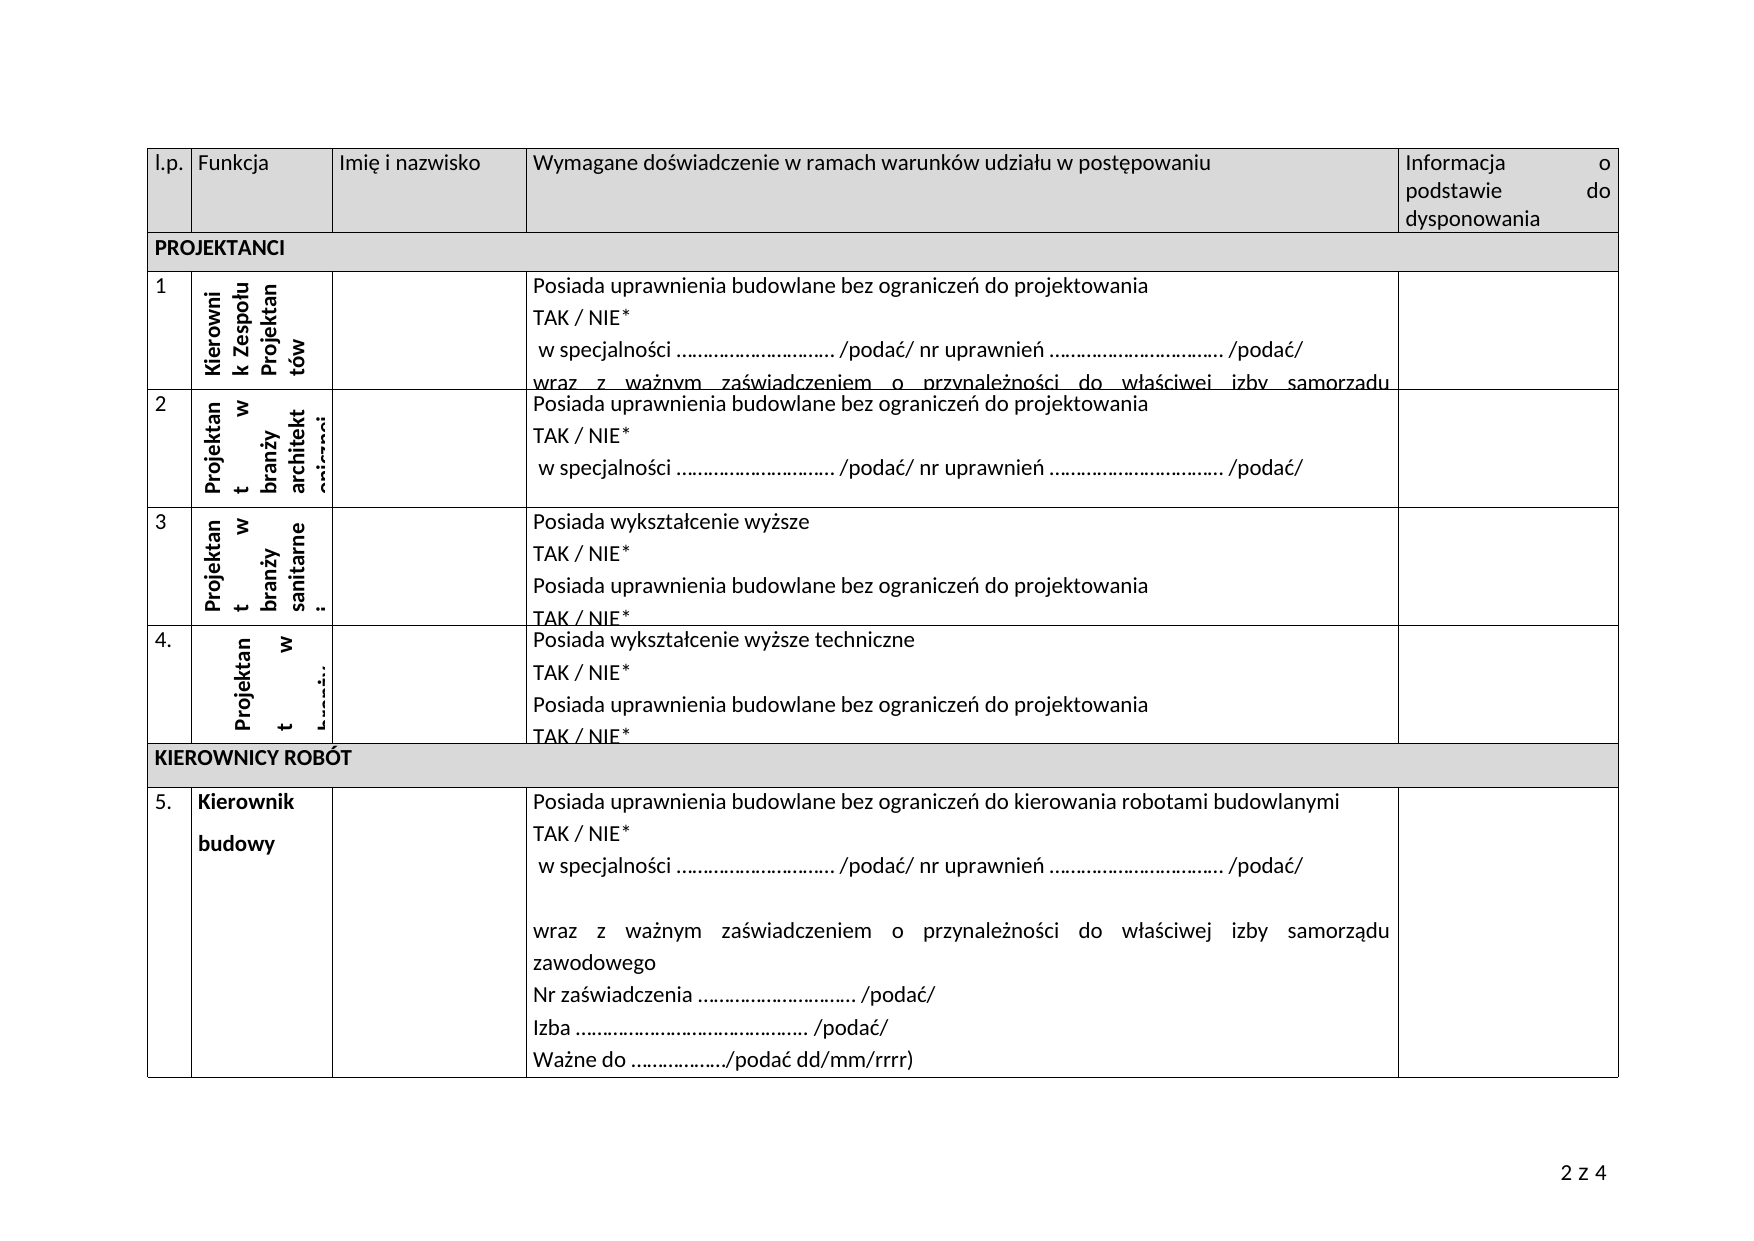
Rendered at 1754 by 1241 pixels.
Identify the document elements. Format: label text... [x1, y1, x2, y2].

table_cell [333, 508, 526, 625]
table_cell [333, 788, 526, 1077]
table_cell Projektant w branży elektrycznej [192, 626, 332, 743]
table_cell [1399, 508, 1618, 625]
table_cell [333, 626, 526, 743]
table_cell Posiada uprawnienia budowlane bez ograniczeń do projektowania TAK / NIE* w specjalności ………………………… /podać/ nr uprawnień …………………………… /podać/ wraz z ważnym zaświadczeniem o przynależności do właściwej izby samorządu zawodowego Nr zaświadczenia ………………………… /podać/ Izba …………………………………….. /podać/ Ważne do ………………/podać dd/mm/rrrr) Posiada doświadczenie w opracowaniu / wykonaniu dokumentacji projektowej dla przynajmniej 2 budynków Zamówienie / Realizacja nr 1 Nazwa zadania / inwestycji: …………………………/podać/ Inwestor: ………………….. /podać/ Zakres usług: …………………./podać/ Zamówienie / Realizacja nr 2 Nazwa zadania / inwestycji: …………………………/podać/ Inwestor: ………………….. /podać/ Zakres usług: …………………./podać/ [527, 390, 1398, 507]
table_cell [1399, 626, 1618, 743]
table_cell [1399, 788, 1618, 1077]
table_header Informacja o podstawie do dysponowania [1399, 149, 1618, 232]
table_header l.p. [148, 149, 191, 232]
table_cell [333, 390, 526, 507]
table_cell Posiada uprawnienia budowlane bez ograniczeń do projektowania TAK / NIE* w specjalności ………………………… /podać/ nr uprawnień …………………………… /podać/ wraz z ważnym zaświadczeniem o przynależności do właściwej izby samorządu zawodowego Nr zaświadczenia ………………………… /podać/ Izba …………………………………….. /podać/ Ważne do ………………/podać dd/mm/rrrr) [527, 272, 1398, 389]
table_cell Posiada wykształcenie wyższe techniczne TAK / NIE* Posiada uprawnienia budowlane bez ograniczeń do projektowania TAK / NIE* w specjalności ………………………… /podać/ nr uprawnień …………………………… /podać/ wraz z ważnym zaświadczeniem o przynależności do właściwej izby samorządu zawodowego Nr zaświadczenia ………………………… /podać/ Izba …………………………………….. /podać/ Ważne do ………………/podać dd/mm/rrrr) [527, 626, 1398, 743]
table_cell [333, 272, 526, 389]
table_header Wymagane doświadczenie w ramach warunków udziału w postępowaniu [527, 149, 1398, 232]
table_cell 2 [148, 390, 191, 507]
table_header Funkcja [192, 149, 332, 232]
table_cell 1 [148, 272, 191, 389]
table_cell 3 [148, 508, 191, 625]
table_cell [1399, 272, 1618, 389]
table_cell PROJEKTANCI [148, 233, 1618, 271]
table_cell Projektant w branży sanitarnej [192, 508, 332, 625]
table_header Imię i nazwisko [333, 149, 526, 232]
table_cell KIEROWNICY ROBÓT [148, 744, 1618, 787]
table_cell Kierownik Zespołu Projektantów [192, 272, 332, 389]
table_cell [527, 788, 1398, 1077]
table_cell Kierownik budowy [192, 788, 332, 1077]
table_cell 4. [148, 626, 191, 743]
table_cell Posiada wykształcenie wyższe TAK / NIE* Posiada uprawnienia budowlane bez ograniczeń do projektowania TAK / NIE* w specjalności ………………………… /podać/ nr uprawnień …………………………… /podać/ wraz z ważnym zaświadczeniem o przynależności do właściwej izby samorządu zawodowego Nr zaświadczenia ………………………… /podać/ Izba …………………………………….. /podać/ Ważne do ………………/podać dd/mm/rrrr) [527, 508, 1398, 625]
table_cell [1399, 390, 1618, 507]
table_cell 5. [148, 788, 191, 1077]
table_cell Projektant w branży architektonicznej lub konstrukcyjno-budowlanej [192, 390, 332, 507]
